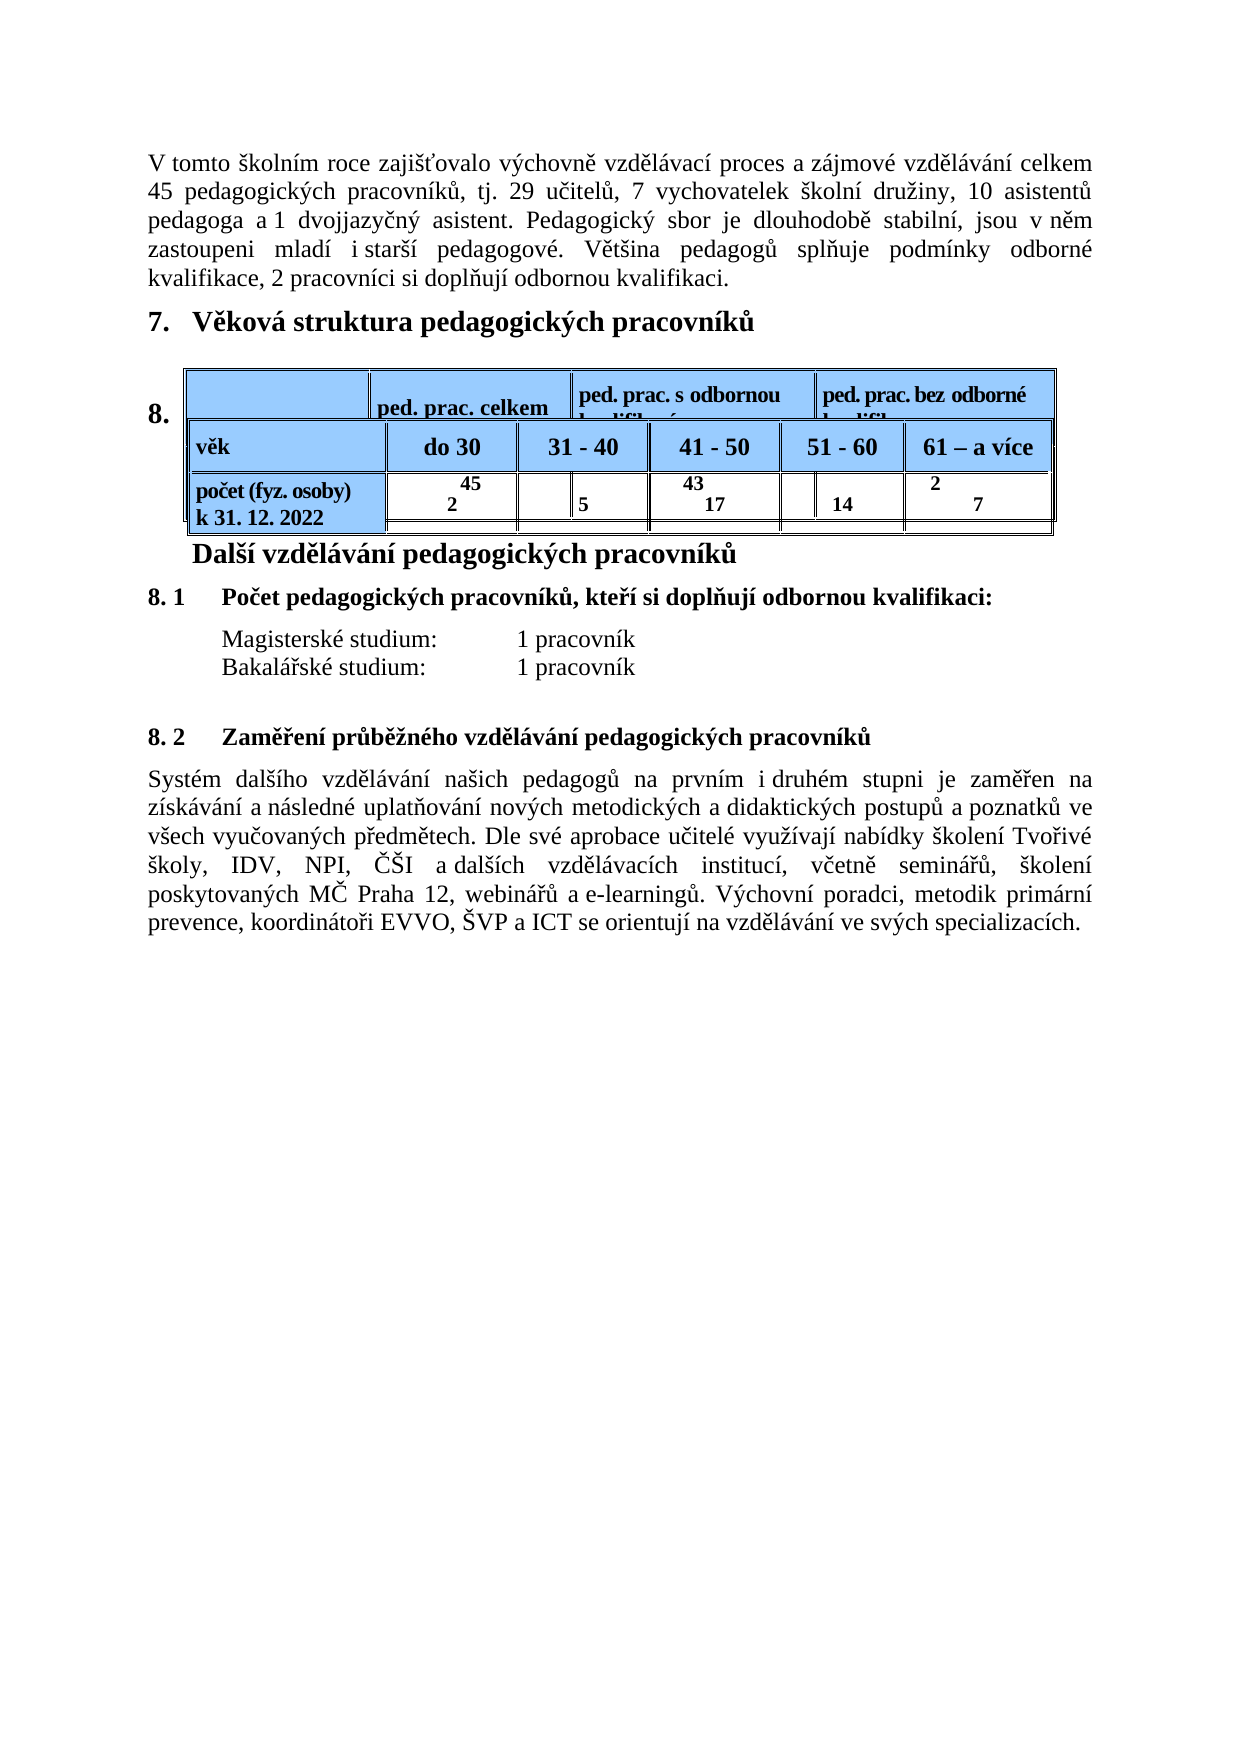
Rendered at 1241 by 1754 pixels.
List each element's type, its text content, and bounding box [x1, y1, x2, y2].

table_cell 17 [649, 474, 780, 533]
text Systém dalšího vzdělávání našich pedagogů na prvním i druhém stupni je zaměřen na získávání a následné uplatňování nových metodických a didaktických postupů a poznatků ve všech vyučovaných předmětech. Dle své aprobace učitelé využívají nabídky školení Tvořivé školy, IDV, NPI, ČŠI a dalších vzdělávacích institucí, včetně seminářů, školení poskytovaných MČ Praha 12, webinářů a e-learningů. Výchovní poradci, metodik primární prevence, koordinátoři EVVO, ŠVP a ICT se orientují na vzdělávání ve svých specializacích. [148, 764, 1093, 936]
text 8. Další vzdělávání pedagogických pracovníků [148, 396, 1093, 570]
table_header ped. prac. bez odborné kvalifikace [815, 371, 1054, 418]
table_cell 7 [904, 471, 1052, 533]
table_header do 30 [386, 419, 518, 471]
table_cell 14 [780, 474, 904, 533]
text 8. 2 Zaměření průběžného vzdělávání pedagogických pracovníků [148, 722, 1093, 751]
text Magisterské studium: 1 pracovník [221, 624, 1093, 652]
text Bakalářské studium: 1 pracovník [221, 652, 1093, 681]
table_header 31 - 40 [518, 419, 649, 471]
table_cell 5 [518, 471, 649, 533]
table_cell počet (fyz. osoby) k 31. 12. 2022 [188, 471, 386, 533]
table_header 41 - 50 [649, 421, 780, 471]
table_cell 2 [386, 471, 518, 533]
table_header ped. prac. s odbornou kvalifikací [571, 371, 815, 418]
table_header [187, 371, 369, 418]
table_header 61 – a více [904, 421, 1051, 471]
table_header ped. prac. celkem [370, 371, 571, 418]
text 8. 1 Počet pedagogických pracovníků, kteří si doplňují odbornou kvalifikaci: [148, 582, 1093, 611]
text V tomto školním roce zajišťovalo výchovně vzdělávací proces a zájmové vzdělávání celkem 45 pedagogických pracovníků, tj. 29 učitelů, 7 vychovatelek školní družiny, 10 asistentů pedagoga a 1 dvojjazyčný asistent. Pedagogický sbor je dlouhodobě stabilní, jsou v něm zastoupeni mladí i starší pedagogové. Většina pedagogů splňuje podmínky odborné kvalifikace, 2 pracovníci si doplňují odbornou kvalifikaci. [148, 148, 1093, 291]
table_header věk [190, 421, 386, 471]
text 7. Věková struktura pedagogických pracovníků [148, 304, 1093, 337]
table_header 51 - 60 [780, 421, 904, 471]
